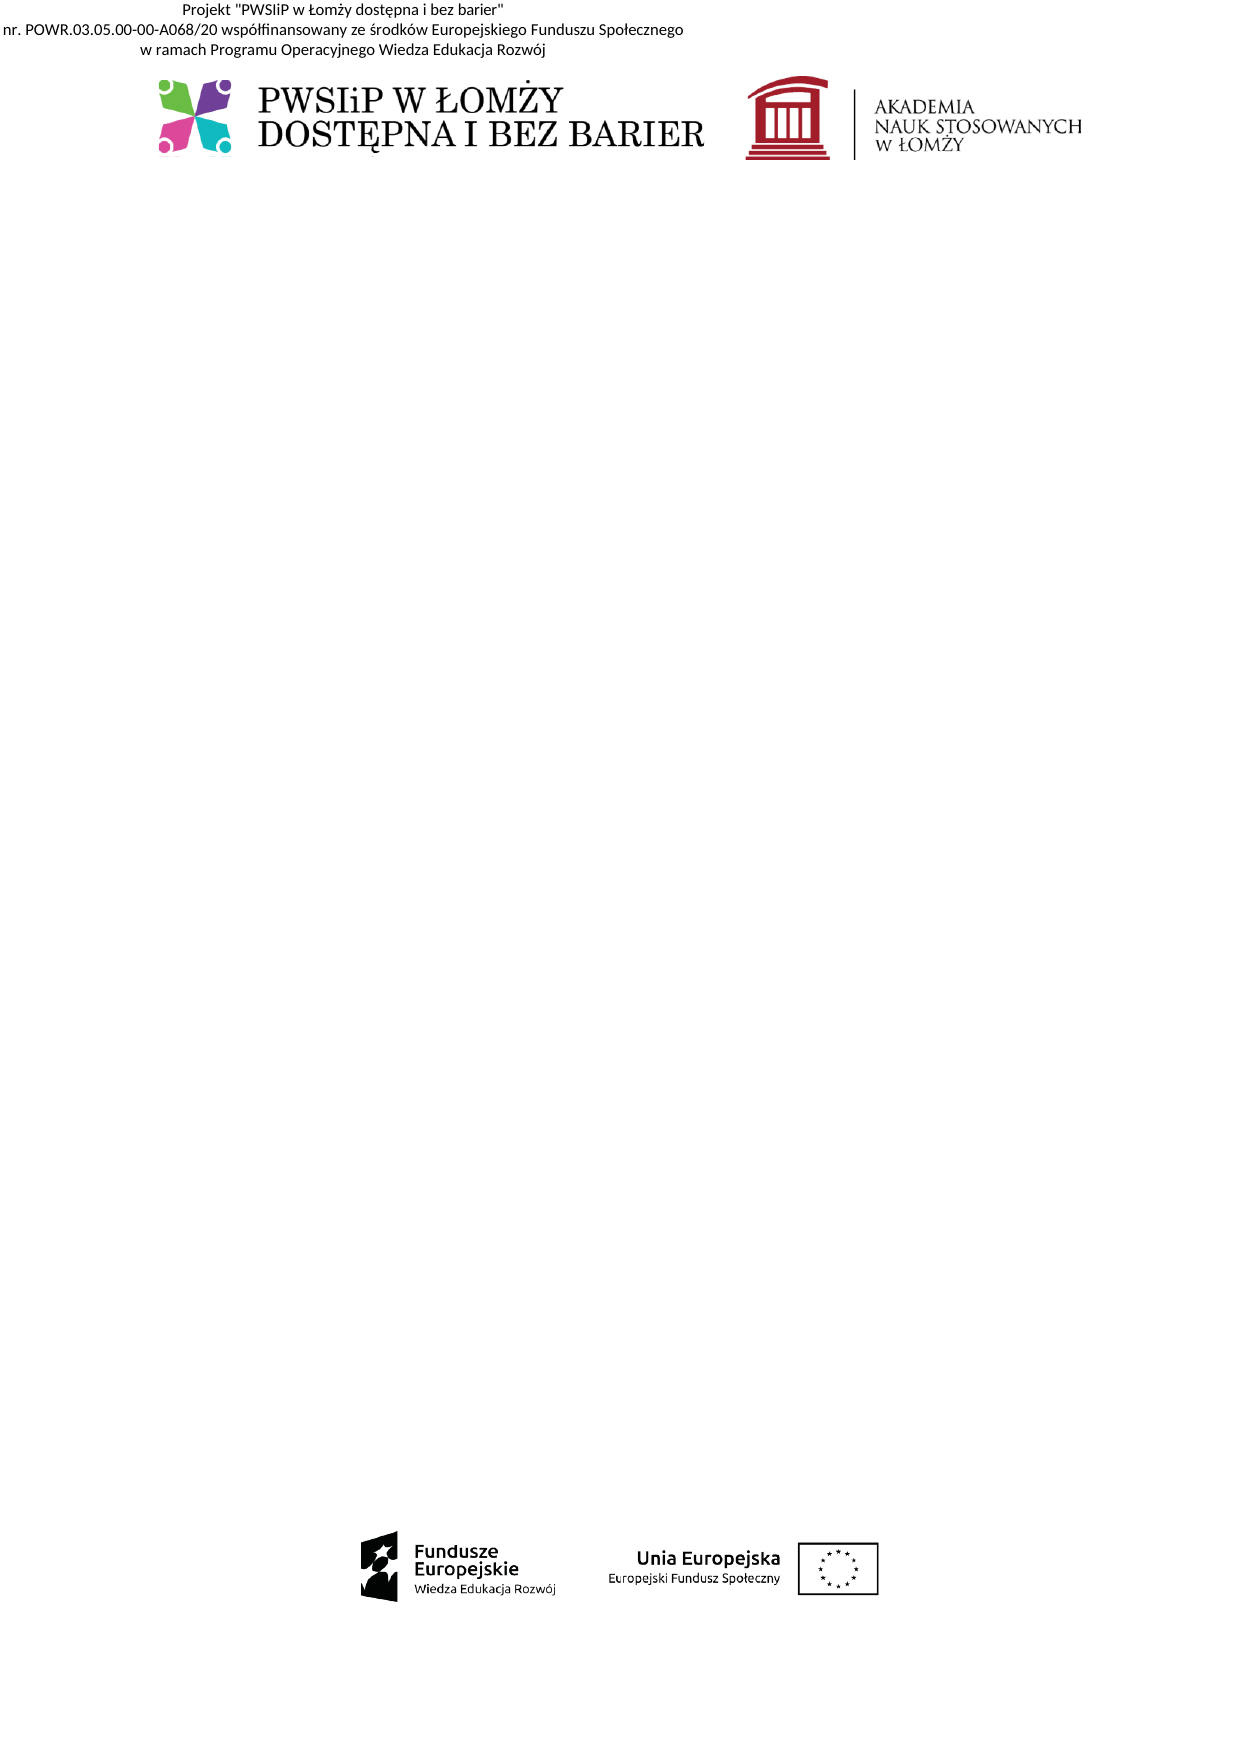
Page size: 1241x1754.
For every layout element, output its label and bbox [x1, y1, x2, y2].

picture [158, 80, 705, 157]
picture [360, 1531, 879, 1602]
picture [745, 76, 1082, 160]
